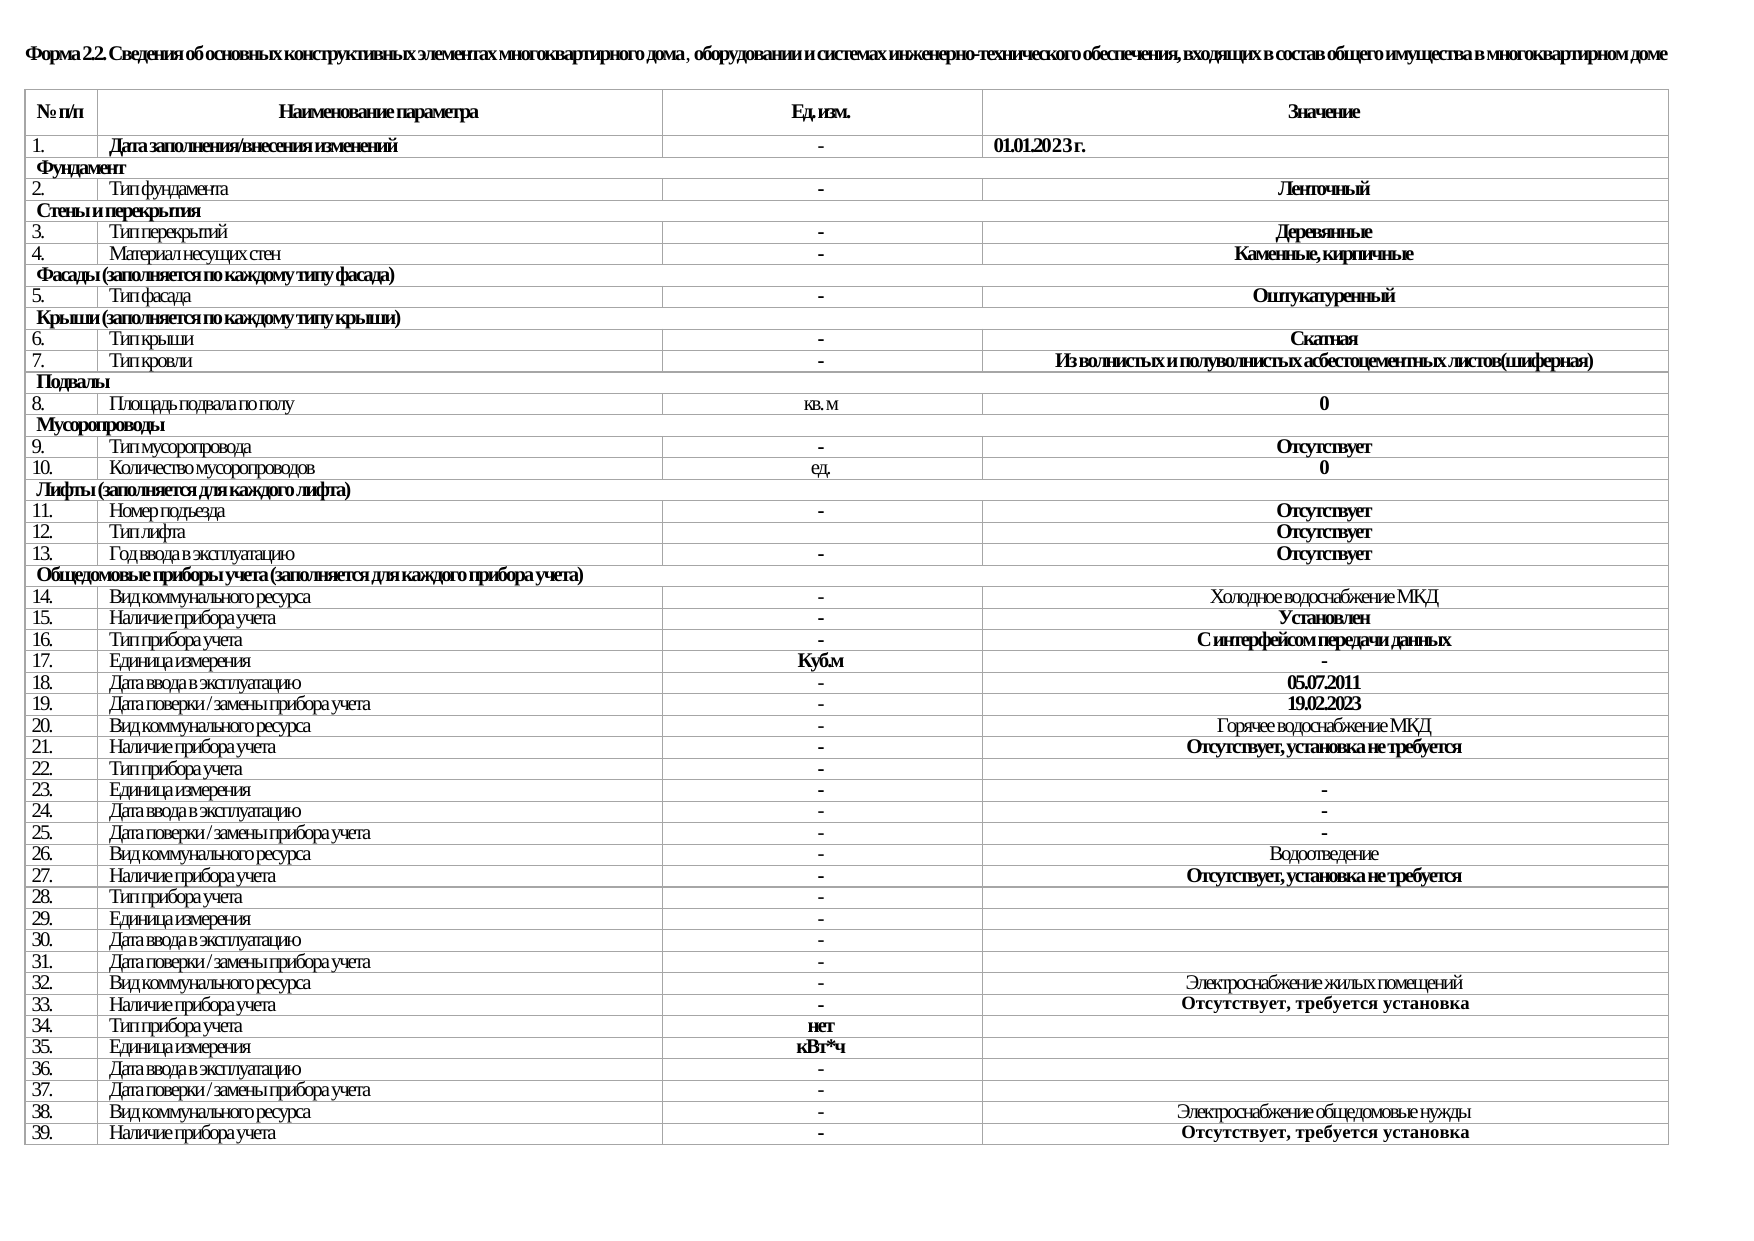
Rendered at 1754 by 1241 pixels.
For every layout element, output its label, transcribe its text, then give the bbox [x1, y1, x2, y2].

table_cell Каменные, кирпичные [983, 244, 1668, 264]
table_cell 0 [983, 394, 1668, 414]
table_header Ед. изм. [663, 90, 982, 135]
table_cell нет [663, 1016, 982, 1037]
table_cell Наличие прибора учета [98, 866, 662, 886]
table_cell - [663, 973, 982, 994]
table_cell Тип прибора учета [98, 759, 662, 779]
table_cell - [663, 630, 982, 650]
table_cell Дата поверки / замены прибора учета [98, 952, 662, 972]
table_cell Тип кровли [98, 351, 662, 371]
table_cell Тип прибора учета [98, 1016, 662, 1037]
table_cell [26, 501, 97, 522]
table_cell Единица измерения [98, 651, 662, 672]
table_cell - [663, 437, 982, 457]
table_cell Стены и перекрытия [26, 201, 1668, 221]
table_cell Деревянные [983, 222, 1668, 243]
table_cell - [663, 501, 982, 522]
table_cell [26, 759, 97, 779]
table_cell - [663, 609, 982, 629]
table_cell Материал несущих стен [98, 244, 662, 264]
table_cell [26, 136, 97, 157]
table_cell - [663, 287, 982, 307]
table_cell [663, 523, 982, 543]
table_cell - [663, 716, 982, 736]
table_cell - [983, 823, 1668, 843]
table_cell Единица измерения [98, 1038, 662, 1058]
table_cell Номер подъезда [98, 501, 662, 522]
table_cell - [983, 780, 1668, 801]
table_cell Куб.м [663, 651, 982, 672]
table_cell - [663, 802, 982, 822]
table_cell - [983, 651, 1668, 672]
table_cell [26, 458, 97, 479]
table_cell Вид коммунального ресурса [98, 973, 662, 994]
table_cell Отсутствует [983, 523, 1668, 543]
table_cell [26, 351, 97, 371]
table_cell [983, 1016, 1668, 1037]
table_cell [983, 759, 1668, 779]
table_cell Дата поверки / замены прибора учета [98, 1081, 662, 1101]
table_cell - [663, 244, 982, 264]
table_cell Электроснабжение общедомовые нужды [983, 1102, 1668, 1122]
table_cell [26, 287, 97, 307]
table_cell Отсутствует [983, 544, 1668, 564]
table_cell [26, 179, 97, 200]
table_cell Тип прибора учета [98, 630, 662, 650]
table_cell Лифты (заполняется для каждого лифта) [26, 480, 1668, 500]
table_cell Дата поверки / замены прибора учета [98, 694, 662, 715]
table_cell [26, 544, 97, 564]
table_cell [983, 1081, 1668, 1101]
table_cell [983, 909, 1668, 929]
table_cell Тип фундамента [98, 179, 662, 200]
table_cell [26, 845, 97, 865]
table_cell [983, 930, 1668, 951]
table_cell Единица измерения [98, 780, 662, 801]
table_cell - [663, 179, 982, 200]
table_cell - [983, 802, 1668, 822]
table_cell - [663, 909, 982, 929]
table_cell [26, 523, 97, 543]
table_cell Дата ввода в эксплуатацию [98, 930, 662, 951]
table_cell Дата ввода в эксплуатацию [98, 1059, 662, 1079]
table_cell Вид коммунального ресурса [98, 845, 662, 865]
table_cell - [663, 1124, 982, 1144]
table_cell [26, 802, 97, 822]
table_cell [26, 823, 97, 843]
table_cell Подвалы [26, 373, 1668, 393]
table_cell Вид коммунального ресурса [98, 716, 662, 736]
table_cell Установлен [983, 609, 1668, 629]
table_cell - [663, 222, 982, 243]
table_cell [26, 1038, 97, 1058]
table_cell Мусоропроводы [26, 415, 1668, 436]
table_cell [26, 995, 97, 1015]
table_cell [26, 609, 97, 629]
table_cell Тип фасада [98, 287, 662, 307]
table_cell [26, 1016, 97, 1037]
table_cell - [663, 952, 982, 972]
table_cell Крыши (заполняется по каждому типу крыши) [26, 308, 1668, 328]
table_cell [26, 780, 97, 801]
table_cell Год ввода в эксплуатацию [98, 544, 662, 564]
table_cell - [663, 673, 982, 693]
table_cell Наличие прибора учета [98, 737, 662, 758]
table_cell Количество мусоропроводов [98, 458, 662, 479]
table_cell Холодное водоснабжение МКД [983, 587, 1668, 607]
table_cell Отсутствует, установка не требуется [983, 866, 1668, 886]
table_cell - [663, 587, 982, 607]
table_cell [26, 630, 97, 650]
table_cell [26, 909, 97, 929]
table_cell Отсутствует [983, 437, 1668, 457]
table_cell 0 [983, 458, 1668, 479]
table_cell кВт*ч [663, 1038, 982, 1058]
table_cell - [663, 544, 982, 564]
table_cell Фундамент [26, 158, 1668, 178]
table_cell [26, 651, 97, 672]
table_cell - [663, 845, 982, 865]
table_cell - [663, 330, 982, 350]
table_cell Из волнистых и полуволнистых асбестоцементных листов(шиферная) [983, 351, 1668, 371]
table_header Значение [983, 90, 1668, 135]
table_header № п/п [26, 90, 97, 135]
table_cell [983, 952, 1668, 972]
table_cell [26, 930, 97, 951]
table_cell [26, 1059, 97, 1079]
table_cell [26, 244, 97, 264]
table_cell [26, 973, 97, 994]
table_cell 05.07.2011 [983, 673, 1668, 693]
table_cell Дата ввода в эксплуатацию [98, 673, 662, 693]
table_cell Водоотведение [983, 845, 1668, 865]
table_cell Отсутствует, установка не требуется [983, 737, 1668, 758]
table_cell Общедомовые приборы учета (заполняется для каждого прибора учета) [26, 566, 1668, 586]
table_cell - [663, 888, 982, 908]
table_cell [26, 1102, 97, 1122]
table_cell [26, 716, 97, 736]
table_cell [983, 888, 1668, 908]
table_cell Фасады (заполняется по каждому типу фасада) [26, 265, 1668, 286]
table_cell [983, 1038, 1668, 1058]
table_cell Оштукатуренный [983, 287, 1668, 307]
table_cell - [663, 694, 982, 715]
table_cell Дата заполнения/внесения изменений [98, 136, 662, 157]
table_cell Дата ввода в эксплуатацию [98, 802, 662, 822]
table_cell Тип крыши [98, 330, 662, 350]
table_cell - [663, 136, 982, 157]
table_cell [26, 888, 97, 908]
table_cell Тип мусоропровода [98, 437, 662, 457]
table_cell Наличие прибора учета [98, 1124, 662, 1144]
table_cell - [663, 1102, 982, 1122]
table_cell кв. м [663, 394, 982, 414]
table_cell - [663, 737, 982, 758]
table_cell С интерфейсом передачи данных [983, 630, 1668, 650]
table_cell Тип перекрытий [98, 222, 662, 243]
table_cell Тип прибора учета [98, 888, 662, 908]
table_cell [26, 394, 97, 414]
table_cell - [663, 995, 982, 1015]
table_cell Электроснабжение жилых помещений [983, 973, 1668, 994]
table_cell Единица измерения [98, 909, 662, 929]
table_cell - [663, 351, 982, 371]
table_cell - [663, 930, 982, 951]
table_cell - [663, 780, 982, 801]
text Форма 2.2. Сведения об основных конструктивных элементах многоквартирного дома, оборудовании и системах инженерно-технического обеспечения, входящих в состав общего имущества в многоквартирном доме [25, 44, 1668, 65]
table_cell - [663, 866, 982, 886]
table_header Наименование параметра [98, 90, 662, 135]
table_cell Площадь подвала по полу [98, 394, 662, 414]
table_cell [26, 866, 97, 886]
table_cell Скатная [983, 330, 1668, 350]
table_cell - [663, 823, 982, 843]
table_cell [983, 1059, 1668, 1079]
table_cell Отсутствует [983, 501, 1668, 522]
table_cell [26, 1081, 97, 1101]
table_cell [26, 673, 97, 693]
table_cell [26, 1124, 97, 1144]
table_cell - [663, 759, 982, 779]
table_cell [26, 330, 97, 350]
table_cell [26, 694, 97, 715]
table_cell [26, 737, 97, 758]
table_cell [26, 437, 97, 457]
table_cell Отсутствует, требуется установка [983, 1124, 1668, 1144]
table_cell [26, 952, 97, 972]
table_cell Вид коммунального ресурса [98, 587, 662, 607]
table_cell Наличие прибора учета [98, 995, 662, 1015]
table_cell 19.02.2023 [983, 694, 1668, 715]
table_cell - [663, 1081, 982, 1101]
table_cell Наличие прибора учета [98, 609, 662, 629]
table_cell ед. [663, 458, 982, 479]
table_cell 01.01.2023 г. [983, 136, 1668, 157]
table_cell [26, 222, 97, 243]
table_cell Ленточный [983, 179, 1668, 200]
table_cell - [663, 1059, 982, 1079]
table_cell Вид коммунального ресурса [98, 1102, 662, 1122]
table_cell Отсутствует, требуется установка [983, 995, 1668, 1015]
table_cell Тип лифта [98, 523, 662, 543]
table_cell Горячее водоснабжение МКД [983, 716, 1668, 736]
table_cell Дата поверки / замены прибора учета [98, 823, 662, 843]
table_cell [26, 587, 97, 607]
